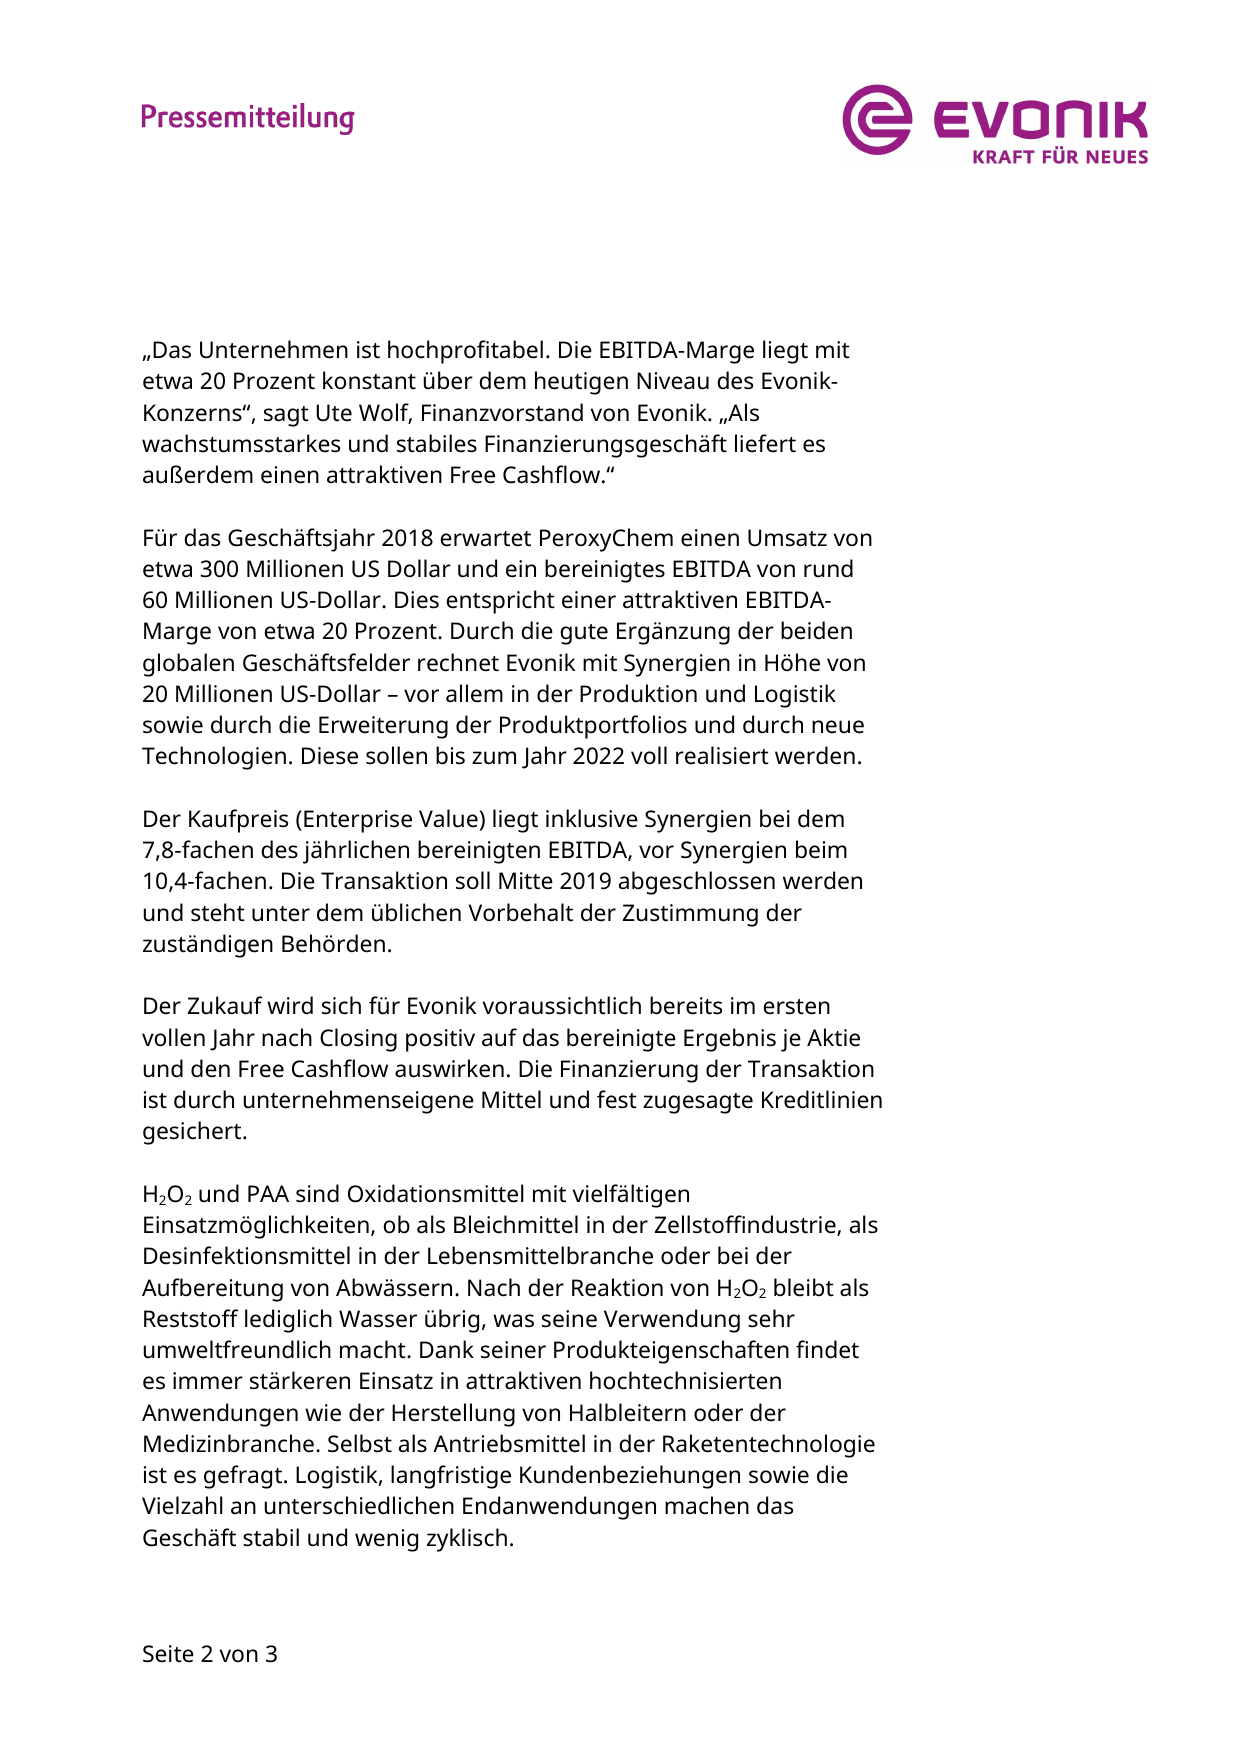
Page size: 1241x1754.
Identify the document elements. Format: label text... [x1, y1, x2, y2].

picture [841, 82, 1149, 165]
text Für das Geschäftsjahr 2018 erwartet PeroxyChem einen Umsatz von etwa 300 Millionen US Dollar und ein bereinigtes EBITDA von rund 60 Millionen US-Dollar. Dies entspricht einer attraktiven EBITDA-Marge von etwa 20 Prozent. Durch die gute Ergänzung der beiden globalen Geschäftsfelder rechnet Evonik mit Synergien in Höhe von 20 Millionen US-Dollar – vor allem in der Produktion und Logistik sowie durch die Erweiterung der Produktportfolios und durch neue Technologien. Diese sollen bis zum Jahr 2022 voll realisiert werden. [142, 521, 886, 771]
text „Das Unternehmen ist hochprofitabel. Die EBITDA-Marge liegt mit etwa 20 Prozent konstant über dem heutigen Niveau des Evonik-Konzerns“, sagt Ute Wolf, Finanzvorstand von Evonik. „Als wachstumsstarkes und stabiles Finanzierungsgeschäft liefert es außerdem einen attraktiven Free Cashflow.“ [142, 333, 886, 490]
picture [141, 103, 355, 135]
text H2O2 und PAA sind Oxidationsmittel mit vielfältigen Einsatzmöglichkeiten, ob als Bleichmittel in der Zellstoffindustrie, als Desinfektionsmittel in der Lebensmittelbranche oder bei der Aufbereitung von Abwässern. Nach der Reaktion von H2O2 bleibt als Reststoff lediglich Wasser übrig, was seine Verwendung sehr umweltfreundlich macht. Dank seiner Produkteigenschaften findet es immer stärkeren Einsatz in attraktiven hochtechnisierten Anwendungen wie der Herstellung von Halbleitern oder der Medizinbranche. Selbst als Antriebsmittel in der Raketentechnologie ist es gefragt. Logistik, langfristige Kundenbeziehungen sowie die Vielzahl an unterschiedlichen Endanwendungen machen das Geschäft stabil und wenig zyklisch. [142, 1177, 886, 1552]
text Der Kaufpreis (Enterprise Value) liegt inklusive Synergien bei dem 7,8-fachen des jährlichen bereinigten EBITDA, vor Synergien beim 10,4-fachen. Die Transaktion soll Mitte 2019 abgeschlossen werden und steht unter dem üblichen Vorbehalt der Zustimmung der zuständigen Behörden. [142, 802, 886, 958]
text Der Zukauf wird sich für Evonik voraussichtlich bereits im ersten vollen Jahr nach Closing positiv auf das bereinigte Ergebnis je Aktie und den Free Cashflow auswirken. Die Finanzierung der Transaktion ist durch unternehmenseigene Mittel und fest zugesagte Kreditlinien gesichert. [142, 990, 886, 1146]
